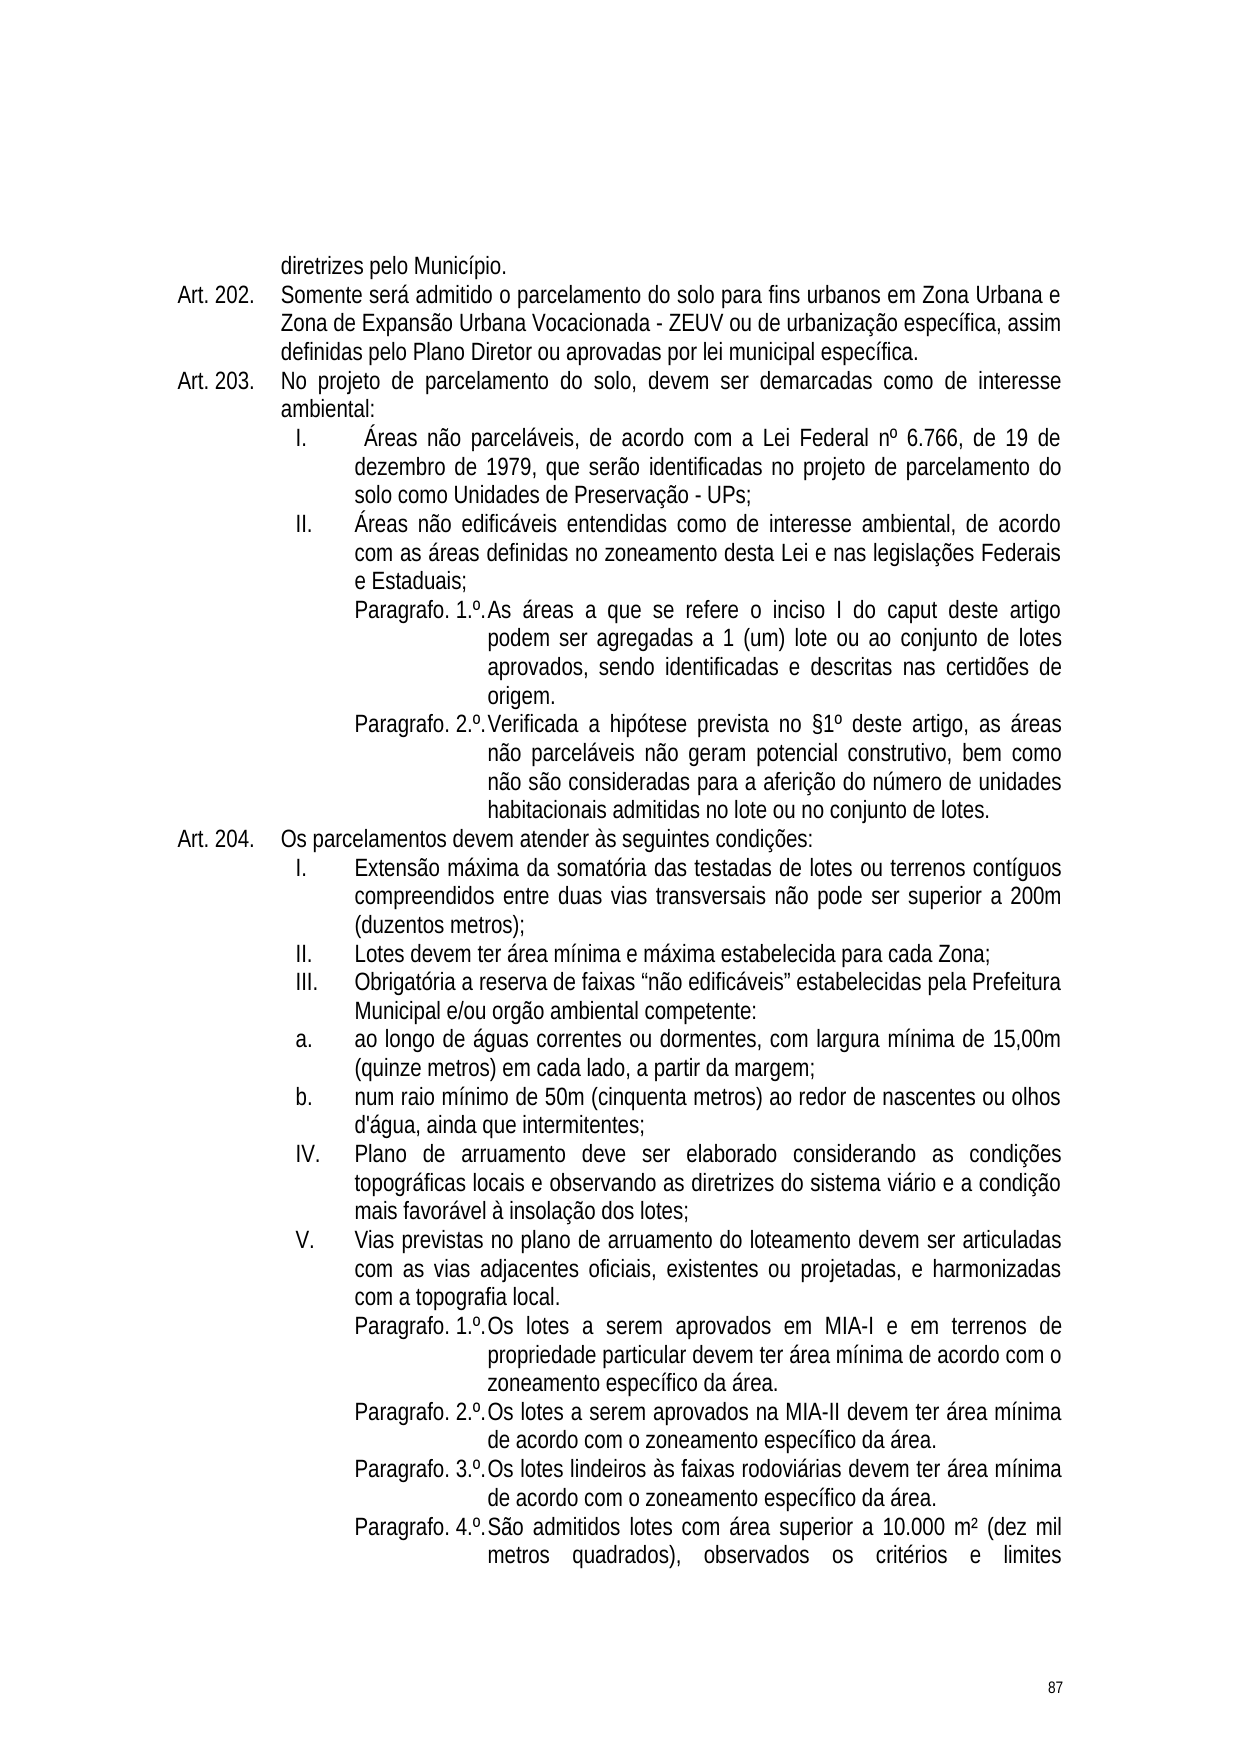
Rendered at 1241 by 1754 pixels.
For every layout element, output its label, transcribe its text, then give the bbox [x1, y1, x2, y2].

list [177, 251, 1063, 280]
list Somente será admitido o parcelamento do solo para fins urbanos em Zona Urbana e Zona de Expansão Urbana Vocacionada - ZEUV ou de urbanização específica, assim definidas pelo Plano Diretor ou aprovadas por lei municipal específica. [177, 280, 1063, 366]
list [354, 1511, 1063, 1569]
list Os lotes lindeiros às faixas rodoviárias devem ter área mínima de acordo com o zoneamento específico da área. [354, 1454, 1063, 1511]
list Plano de arruamento deve ser elaborado considerando as condições topográficas locais e observando as diretrizes do sistema viário e a condição mais favorável à insolação dos lotes; [295, 1139, 1063, 1225]
list Verificada a hipótese prevista no §1º deste artigo, as áreas não parceláveis não geram potencial construtivo, bem como não são consideradas para a aferição do número de unidades habitacionais admitidas no lote ou no conjunto de lotes. [354, 709, 1063, 824]
list Vias previstas no plano de arruamento do loteamento devem ser articuladas com as vias adjacentes oficiais, existentes ou projetadas, e harmonizadas com a topografia local. [295, 1225, 1063, 1311]
list Áreas não edificáveis entendidas como de interesse ambiental, de acordo com as áreas definidas no zoneamento desta Lei e nas legislações Federais e Estaduais; [295, 509, 1063, 595]
list Lotes devem ter área mínima e máxima estabelecida para cada Zona; [295, 938, 1063, 967]
list Os parcelamentos devem atender às seguintes condições: [177, 824, 1063, 853]
list No projeto de parcelamento do solo, devem ser demarcadas como de interesse ambiental: [177, 366, 1063, 423]
list Os lotes a serem aprovados em MIA-I e em terrenos de propriedade particular devem ter área mínima de acordo com o zoneamento específico da área. [354, 1311, 1063, 1397]
list Áreas não parceláveis, de acordo com a Lei Federal nº 6.766, de 19 de dezembro de 1979, que serão identificadas no projeto de parcelamento do solo como Unidades de Preservação - UPs; [295, 423, 1063, 509]
list Obrigatória a reserva de faixas “não edificáveis” estabelecidas pela Prefeitura Municipal e/ou orgão ambiental competente: [295, 967, 1063, 1024]
list As áreas a que se refere o inciso I do caput deste artigo podem ser agregadas a 1 (um) lote ou ao conjunto de lotes aprovados, sendo identificadas e descritas nas certidões de origem. [354, 595, 1063, 709]
list ao longo de águas correntes ou dormentes, com largura mínima de 15,00m (quinze metros) em cada lado, a partir da margem; [295, 1024, 1063, 1082]
list Extensão máxima da somatória das testadas de lotes ou terrenos contíguos compreendidos entre duas vias transversais não pode ser superior a 200m (duzentos metros); [295, 853, 1063, 938]
list Os lotes a serem aprovados na MIA-II devem ter área mínima de acordo com o zoneamento específico da área. [354, 1397, 1063, 1454]
list num raio mínimo de 50m (cinquenta metros) ao redor de nascentes ou olhos d'água, ainda que intermitentes; [295, 1082, 1063, 1139]
